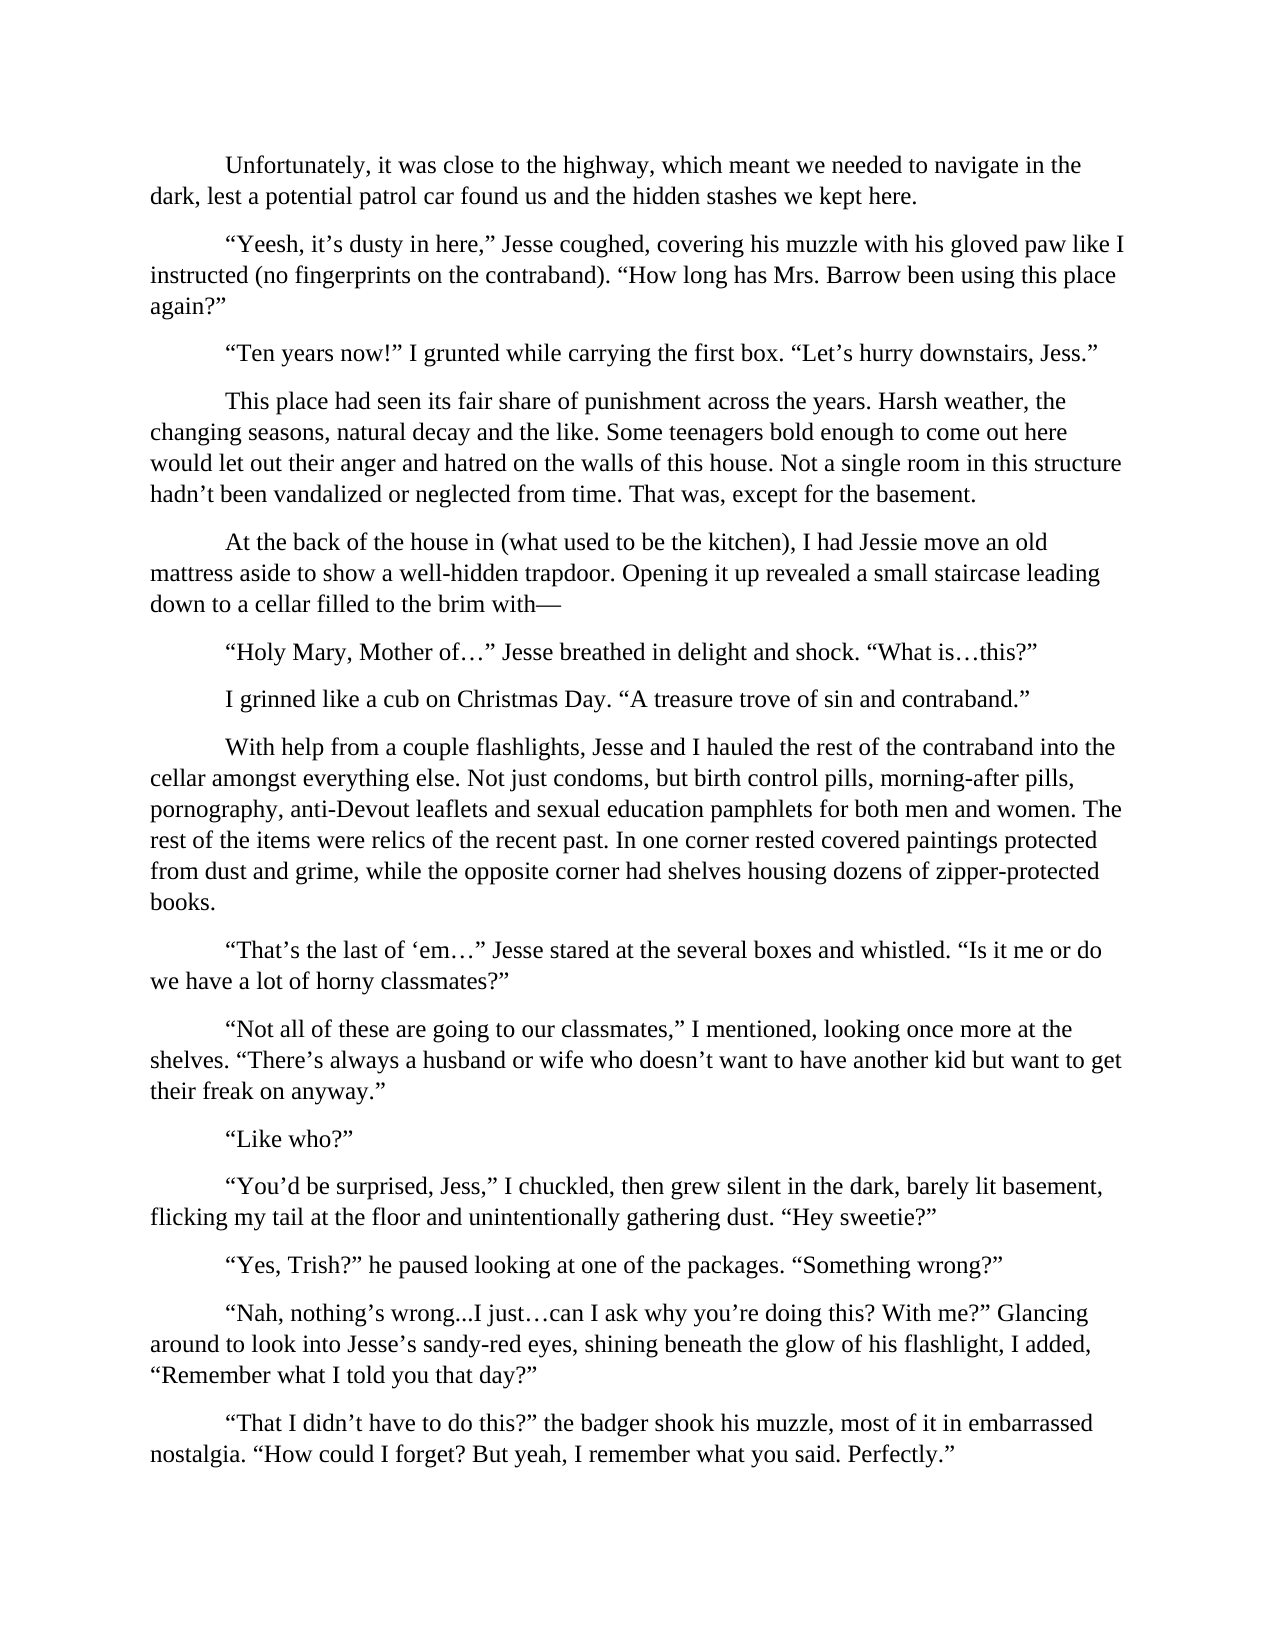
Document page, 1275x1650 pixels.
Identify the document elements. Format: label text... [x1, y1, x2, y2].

text “Nah, nothing’s wrong...I just…can I ask why you’re doing this? With me?” Glancing around to look into Jesse’s sandy-red eyes, shining beneath the glow of his flashlight, I added, “Remember what I told you that day?” [150, 1298, 1125, 1389]
text This place had seen its fair share of punishment across the years. Harsh weather, the changing seasons, natural decay and the like. Some teenagers bold enough to come out here would let out their anger and hatred on the walls of this house. Not a single room in this structure hadn’t been vandalized or neglected from time. That was, except for the basement. [150, 386, 1125, 508]
text “Not all of these are going to our classmates,” I mentioned, looking once more at the shelves. “There’s always a husband or wife who doesn’t want to have another kid but want to get their freak on anyway.” [150, 1014, 1125, 1105]
text I grinned like a cub on Christmas Day. “A treasure trove of sin and contraband.” [150, 684, 1125, 713]
text “That’s the last of ‘em…” Jesse stared at the several boxes and whistled. “Is it me or do we have a lot of horny classmates?” [150, 935, 1125, 995]
text “Ten years now!” I grunted while carrying the first box. “Let’s hurry downstairs, Jess.” [150, 338, 1125, 367]
text “Yeesh, it’s dusty in here,” Jesse coughed, covering his muzzle with his gloved paw like I instructed (no fingerprints on the contraband). “How long has Mrs. Barrow been using this place again?” [150, 229, 1125, 319]
text Unfortunately, it was close to the highway, which meant we needed to navigate in the dark, lest a potential patrol car found us and the hidden stashes we kept here. [150, 150, 1125, 210]
text “That I didn’t have to do this?” the badger shook his muzzle, most of it in embarrassed nostalgia. “How could I forget? But yeah, I remember what you said. Perfectly.” [150, 1408, 1125, 1467]
text With help from a couple flashlights, Jesse and I hauled the rest of the contraband into the cellar amongst everything else. Not just condoms, but birth control pills, morning-after pills, pornography, anti-Devout leaflets and sexual education pamphlets for both men and women. The rest of the items were relics of the recent past. In one corner rested covered paintings protected from dust and grime, while the opposite corner had shelves housing dozens of zipper-protected books. [150, 732, 1125, 916]
text “You’d be surprised, Jess,” I chuckled, then grew silent in the dark, barely lit basement, flicking my tail at the floor and unintentionally gathering dust. “Hey sweetie?” [150, 1171, 1125, 1231]
text “Like who?” [150, 1124, 1125, 1152]
text At the back of the house in (what used to be the kitchen), I had Jessie move an old mattress aside to show a well-hidden trapdoor. Opening it up revealed a small staircase leading down to a cellar filled to the brim with— [150, 527, 1125, 618]
text “Holy Mary, Mother of…” Jesse breathed in delight and shock. “What is…this?” [150, 637, 1125, 666]
text “Yes, Trish?” he paused looking at one of the packages. “Something wrong?” [150, 1250, 1125, 1279]
